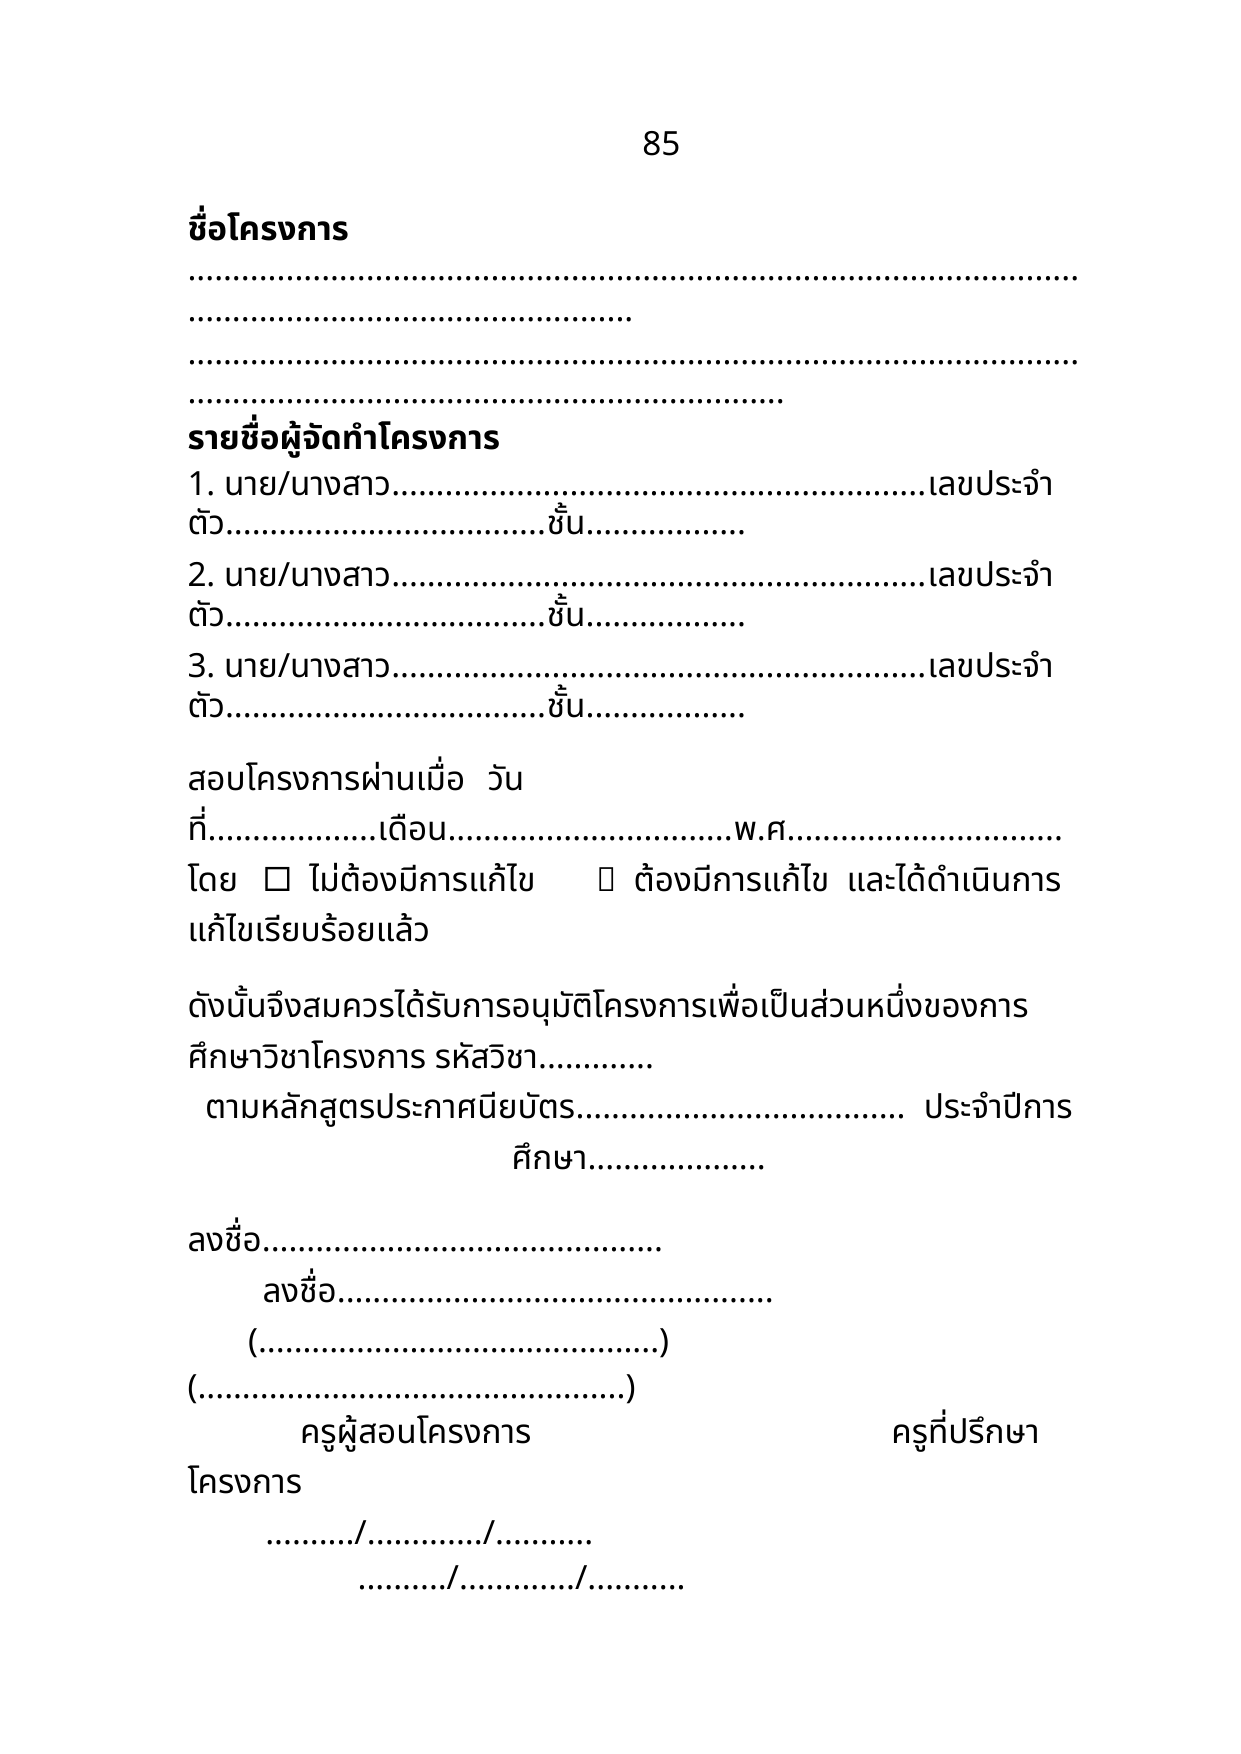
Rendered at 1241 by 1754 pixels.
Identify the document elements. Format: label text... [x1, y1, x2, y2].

text (.............................................) (................................................) [187, 1317, 1090, 1408]
text รายชื่อผู้จัดทำโครงการ [187, 413, 1090, 459]
text 1. นาย/นางสาว............................................................เลขประจำตัว....................................ชั้น.................. [187, 459, 1090, 550]
text ลงชื่อ............................................. ลงชื่อ................................................. [187, 1216, 1090, 1317]
text โดย ไม่ต้องมีการแก้ไข ต้องมีการแก้ไข และได้ดำเนินการแก้ไขเรียบร้อยแล้ว [187, 856, 1090, 957]
text ........../............./........... ........../............./........... [187, 1509, 1090, 1599]
text สอบโครงการผ่านเมื่อ วันที่...................เดือน................................พ.ศ............................... [187, 755, 1090, 856]
text 2. นาย/นางสาว............................................................เลขประจำตัว....................................ชั้น.................. [187, 550, 1090, 641]
text ชื่อโครงการ ...................................................................................................................................................... [187, 204, 1090, 332]
text 3. นาย/นางสาว............................................................เลขประจำตัว....................................ชั้น.................. [187, 641, 1090, 732]
text ตามหลักสูตรประกาศนียบัตร..................................... ประจำปีการศึกษา.................... [187, 1083, 1090, 1184]
text ....................................................................................................................................................................... [187, 332, 1090, 413]
text ดังนั้นจึงสมควรได้รับการอนุมัติโครงการเพื่อเป็นส่วนหนึ่งของการศึกษาวิชาโครงการ รหัสวิชา............. [187, 982, 1090, 1083]
text ครูผู้สอนโครงการ ครูที่ปรึกษาโครงการ [187, 1408, 1090, 1509]
